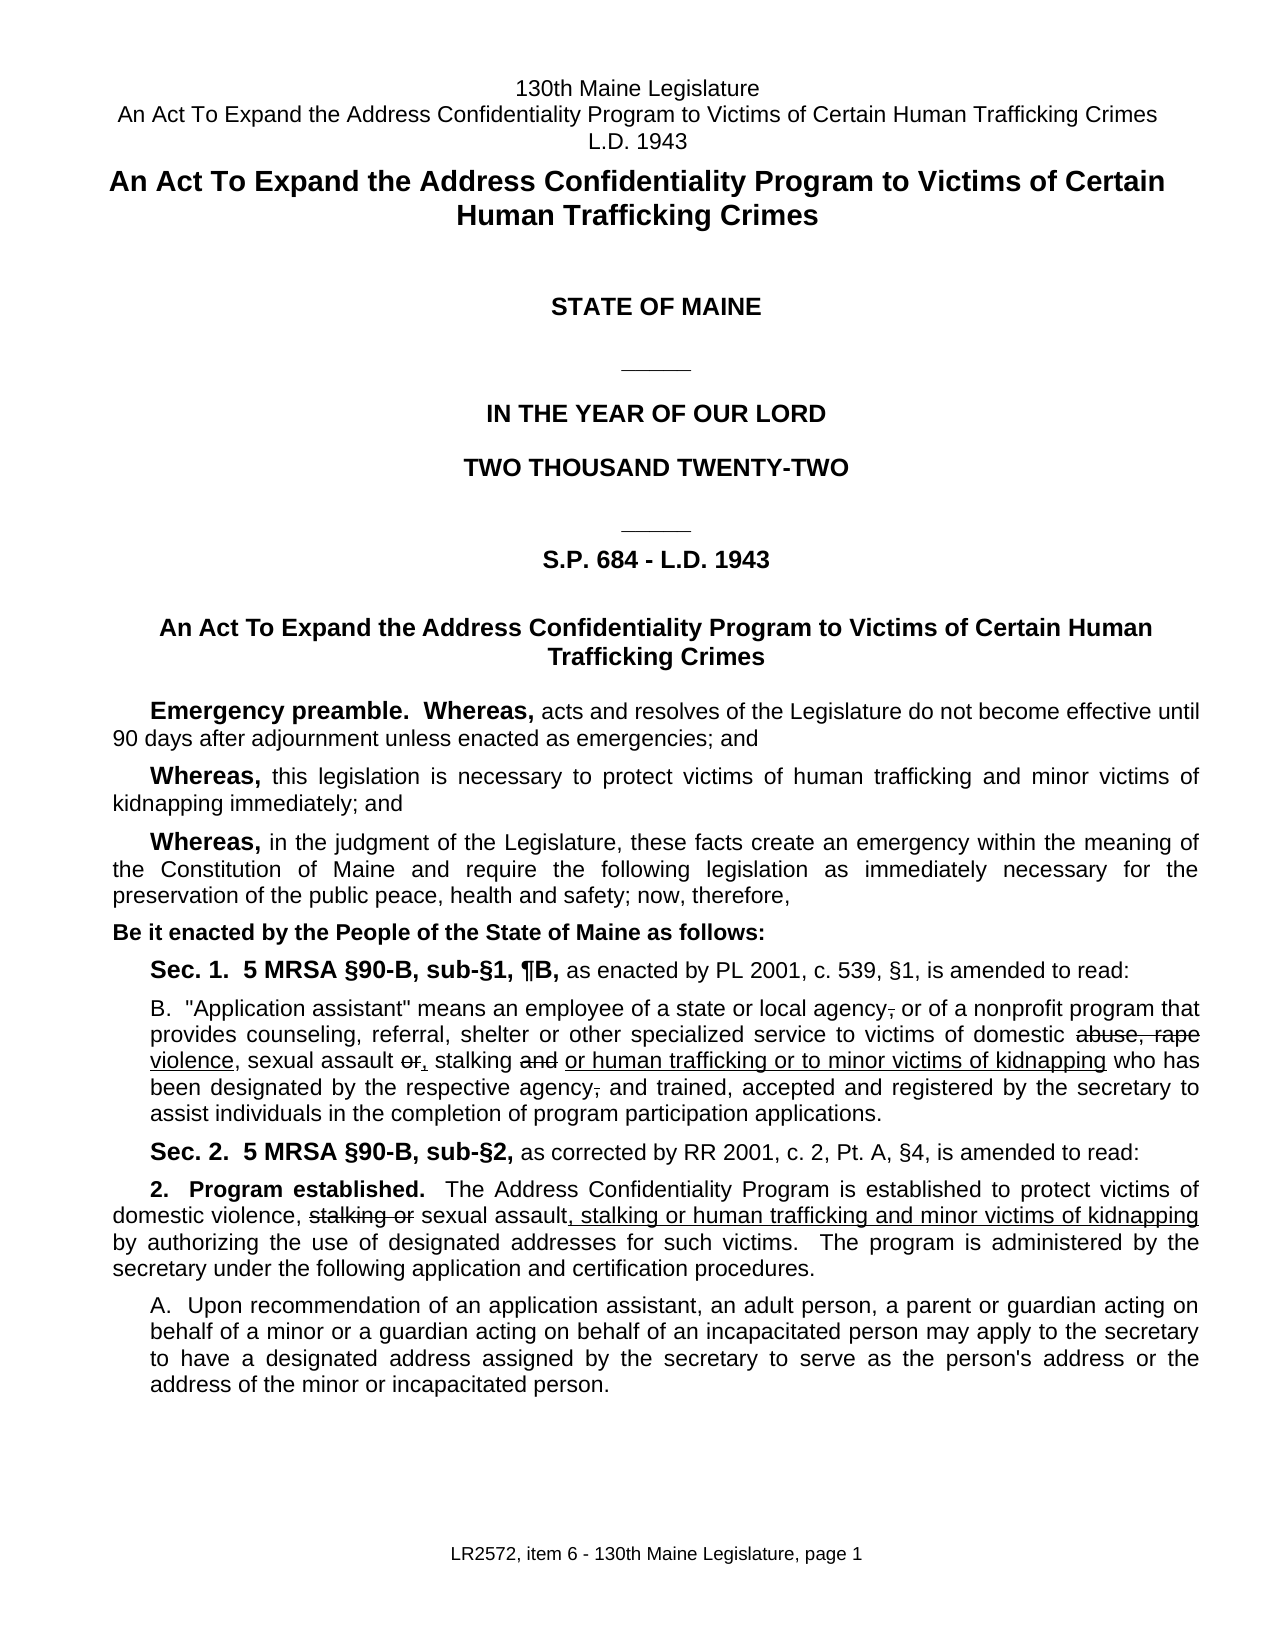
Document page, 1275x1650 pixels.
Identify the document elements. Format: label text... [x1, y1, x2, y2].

text Whereas, in the judgment of the Legislature, these facts create an emergency within the meaning of the Constitution of Maine and require the following legislation as immediately necessary for the preservation of the public peace, health and safety; now, therefore, [112, 827, 1200, 908]
text STATE OF MAINE [187, 292, 1125, 321]
text IN THE YEAR OF OUR LORD [187, 399, 1125, 428]
text B. "Application assistant" means an employee of a state or local agency, or of a nonprofit program that provides counseling, referral, shelter or other specialized service to victims of domestic abuse, rape violence, sexual assault or, stalking and or human trafficking or to minor victims of kidnapping who has been designated by the respective agency, and trained, accepted and registered by the secretary to assist individuals in the completion of program participation applications. [150, 995, 1200, 1126]
text _____ [187, 506, 1125, 535]
text S.P. 684 - L.D. 1943 [112, 545, 1200, 574]
text _____ [187, 345, 1125, 374]
text An Act To Expand the Address Confidentiality Program to Victims of Certain Human Trafficking Crimes [75, 164, 1200, 232]
text A. Upon recommendation of an application assistant, an adult person, a parent or guardian acting on behalf of a minor or a guardian acting on behalf of an incapacitated person may apply to the secretary to have a designated address assigned by the secretary to serve as the person's address or the address of the minor or incapacitated person. [150, 1292, 1200, 1397]
text Sec. 2. 5 MRSA §90-B, sub-§2, as corrected by RR 2001, c. 2, Pt. A, §4, is amended to read: [112, 1137, 1200, 1166]
text Sec. 1. 5 MRSA §90-B, sub-§1, ¶B, as enacted by PL 2001, c. 539, §1, is amended to read: [112, 956, 1200, 984]
text An Act To Expand the Address Confidentiality Program to Victims of Certain Human Trafficking Crimes [112, 613, 1200, 671]
text Whereas, this legislation is necessary to protect victims of human trafficking and minor victims of kidnapping immediately; and [112, 761, 1200, 816]
text Emergency preamble. Whereas, acts and resolves of the Legislature do not become effective until 90 days after adjournment unless enacted as emergencies; and [112, 696, 1200, 751]
text 2. Program established. The Address Confidentiality Program is established to protect victims of domestic violence, stalking or sexual assault, stalking or human trafficking and minor victims of kidnapping by authorizing the use of designated addresses for such victims. The program is administered by the secretary under the following application and certification procedures. [112, 1176, 1200, 1281]
text Two Thousand Twenty-two [187, 452, 1125, 481]
text Be it enacted by the People of the State of Maine as follows: [112, 919, 1200, 945]
